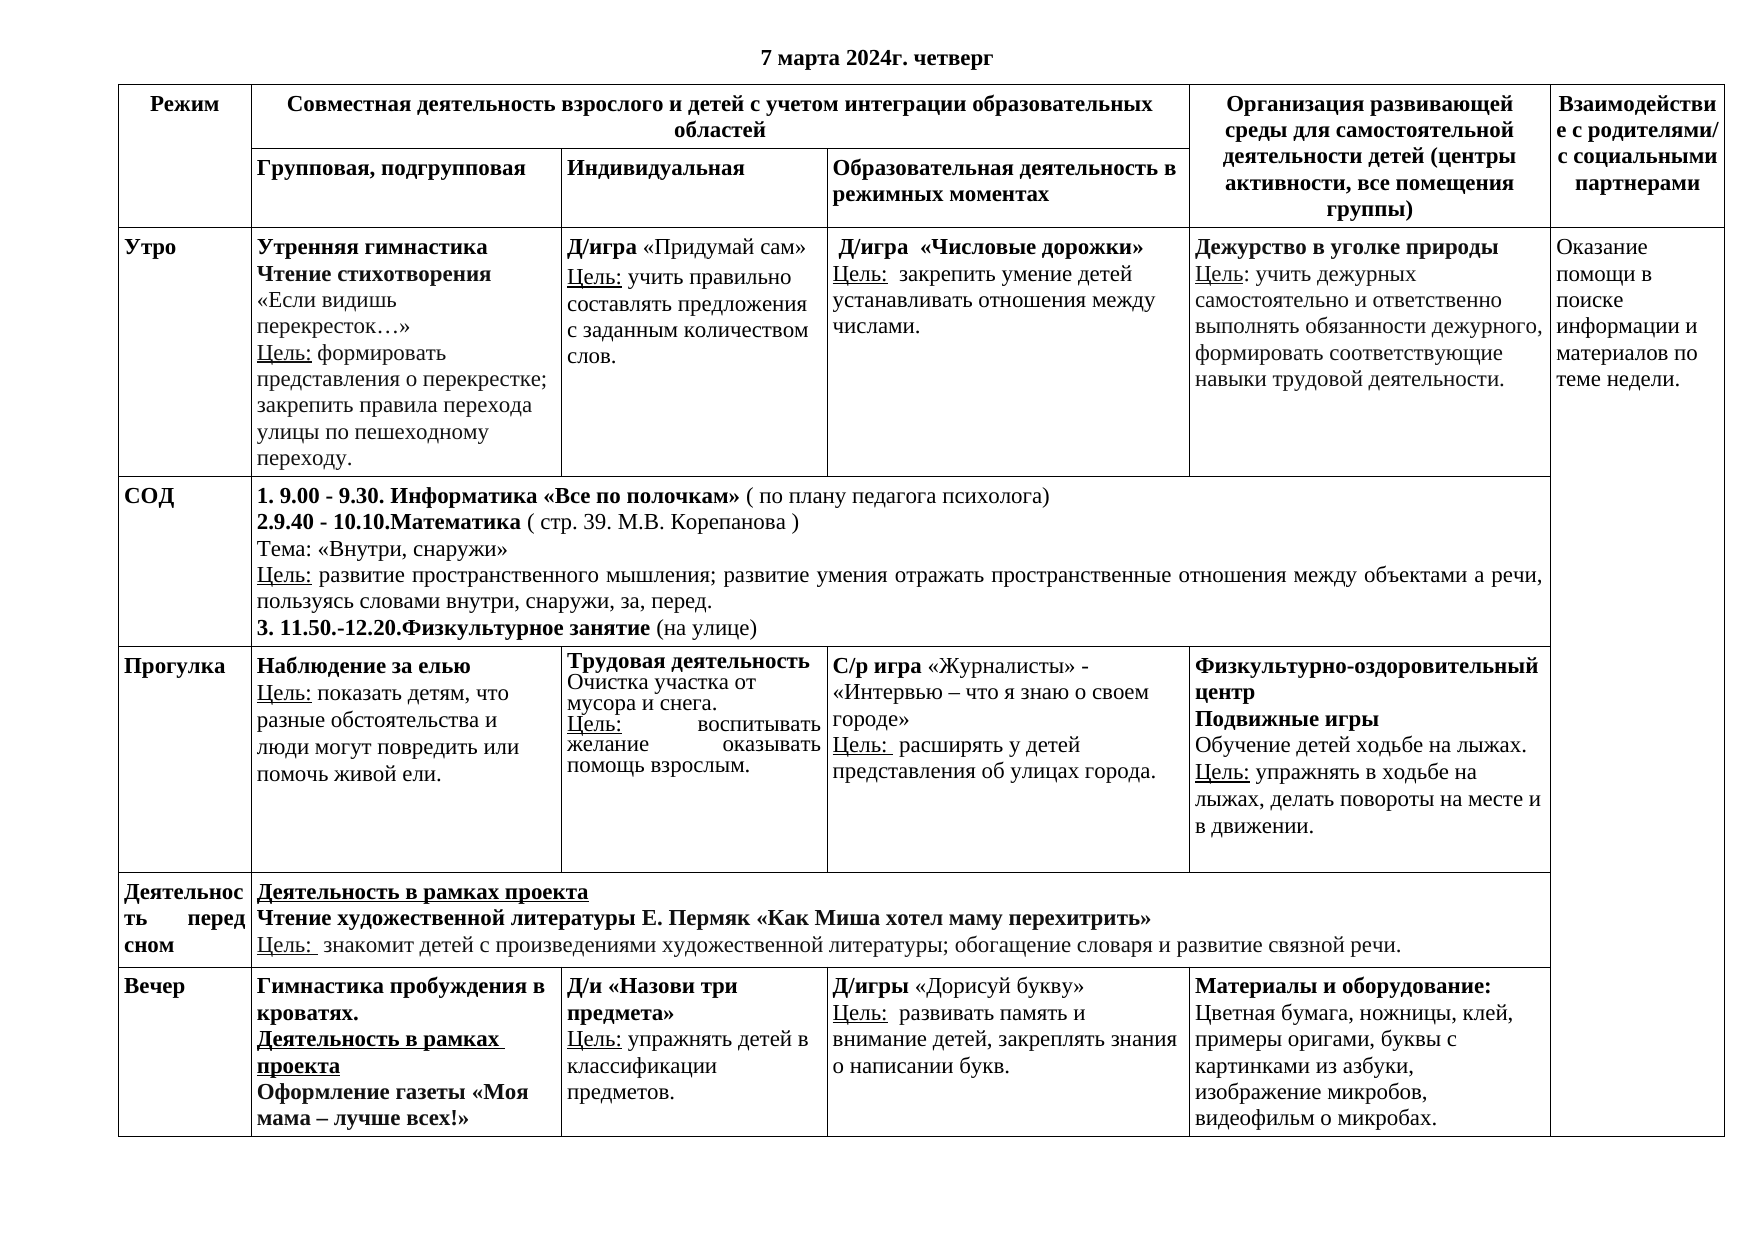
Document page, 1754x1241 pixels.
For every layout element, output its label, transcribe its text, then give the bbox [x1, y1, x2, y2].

table_cell Образовательная деятельность в режимных моментах [828, 149, 1189, 227]
table_cell Наблюдение за елью Цель: показать детям, что разные обстоятельства и люди могут повредить или помочь живой ели. [252, 647, 561, 872]
table_cell Д/игра «Числовые дорожки» Цель: закрепить умение детей устанавливать отношения между числами. [828, 228, 1189, 476]
table_cell Вечер [119, 968, 251, 1136]
table_cell Групповая, подгрупповая [252, 149, 561, 227]
table_header Режим [119, 85, 251, 227]
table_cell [252, 968, 561, 1136]
table_cell Трудовая деятельность Очистка участка от мусора и снега. Цель: воспитывать желание оказывать помощь взрослым. [562, 647, 827, 872]
table_cell Дежурство в уголке природы Цель: учить дежурных самостоятельно и ответственно выполнять обязанности дежурного, формировать соответствующие навыки трудовой деятельности. [1190, 228, 1550, 476]
table_cell Д/игра «Придумай сам» Цель: учить правильно составлять предложения с заданным количеством слов. [562, 228, 827, 476]
table_cell Деятельность перед сном [119, 873, 251, 967]
table_cell Физкультурно-оздоровительный центр Подвижные игры Обучение детей ходьбе на лыжах. Цель: упражнять в ходьбе на лыжах, делать повороты на месте и в движении. [1190, 647, 1550, 872]
table_cell Утро [119, 228, 251, 476]
table_cell Утренняя гимнастика Чтение стихотворения «Если видишь перекресток…» Цель: формировать представления о перекрестке; закрепить правила перехода улицы по пешеходному переходу. [252, 228, 561, 476]
table_header Совместная деятельность взрослого и детей с учетом интеграции образовательных областей [252, 85, 1189, 148]
text 7 марта 2024г. четверг [118, 44, 1636, 71]
table_cell Деятельность в рамках проекта Чтение художественной литературы Е. Пермяк «Как Миша хотел маму перехитрить» Цель: знакомит детей с произведениями художественной литературы; обогащение словаря и развитие связной речи. [252, 873, 1550, 967]
table_header Взаимодействие с родителями/ с социальными партнерами [1551, 85, 1724, 227]
table_cell 1. 9.00 - 9.30. Информатика «Все по полочкам» ( по плану педагога психолога) 2.9.40 - 10.10.Математика ( стр. 39. М.В. Корепанова ) Тема: «Внутри, снаружи» Цель: развитие пространственного мышления; развитие умения отражать пространственные отношения между объектами а речи, пользуясь словами внутри, снаружи, за, перед. 3. 11.50.-12.20.Физкультурное занятие (на улице) [252, 477, 1550, 646]
table_cell Прогулка [119, 647, 251, 872]
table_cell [828, 968, 1189, 1136]
table_header Организация развивающей среды для самостоятельной деятельности детей (центры активности, все помещения группы) [1190, 85, 1550, 227]
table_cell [562, 968, 827, 1136]
table_cell Индивидуальная [562, 149, 827, 227]
table_cell СОД [119, 477, 251, 646]
table_cell С/р игра «Журналисты» - «Интервью – что я знаю о своем городе» Цель: расширять у детей представления об улицах города. [828, 647, 1189, 872]
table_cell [1190, 968, 1550, 1136]
table_cell Оказание помощи в поиске информации и материалов по теме недели. [1551, 228, 1724, 1136]
